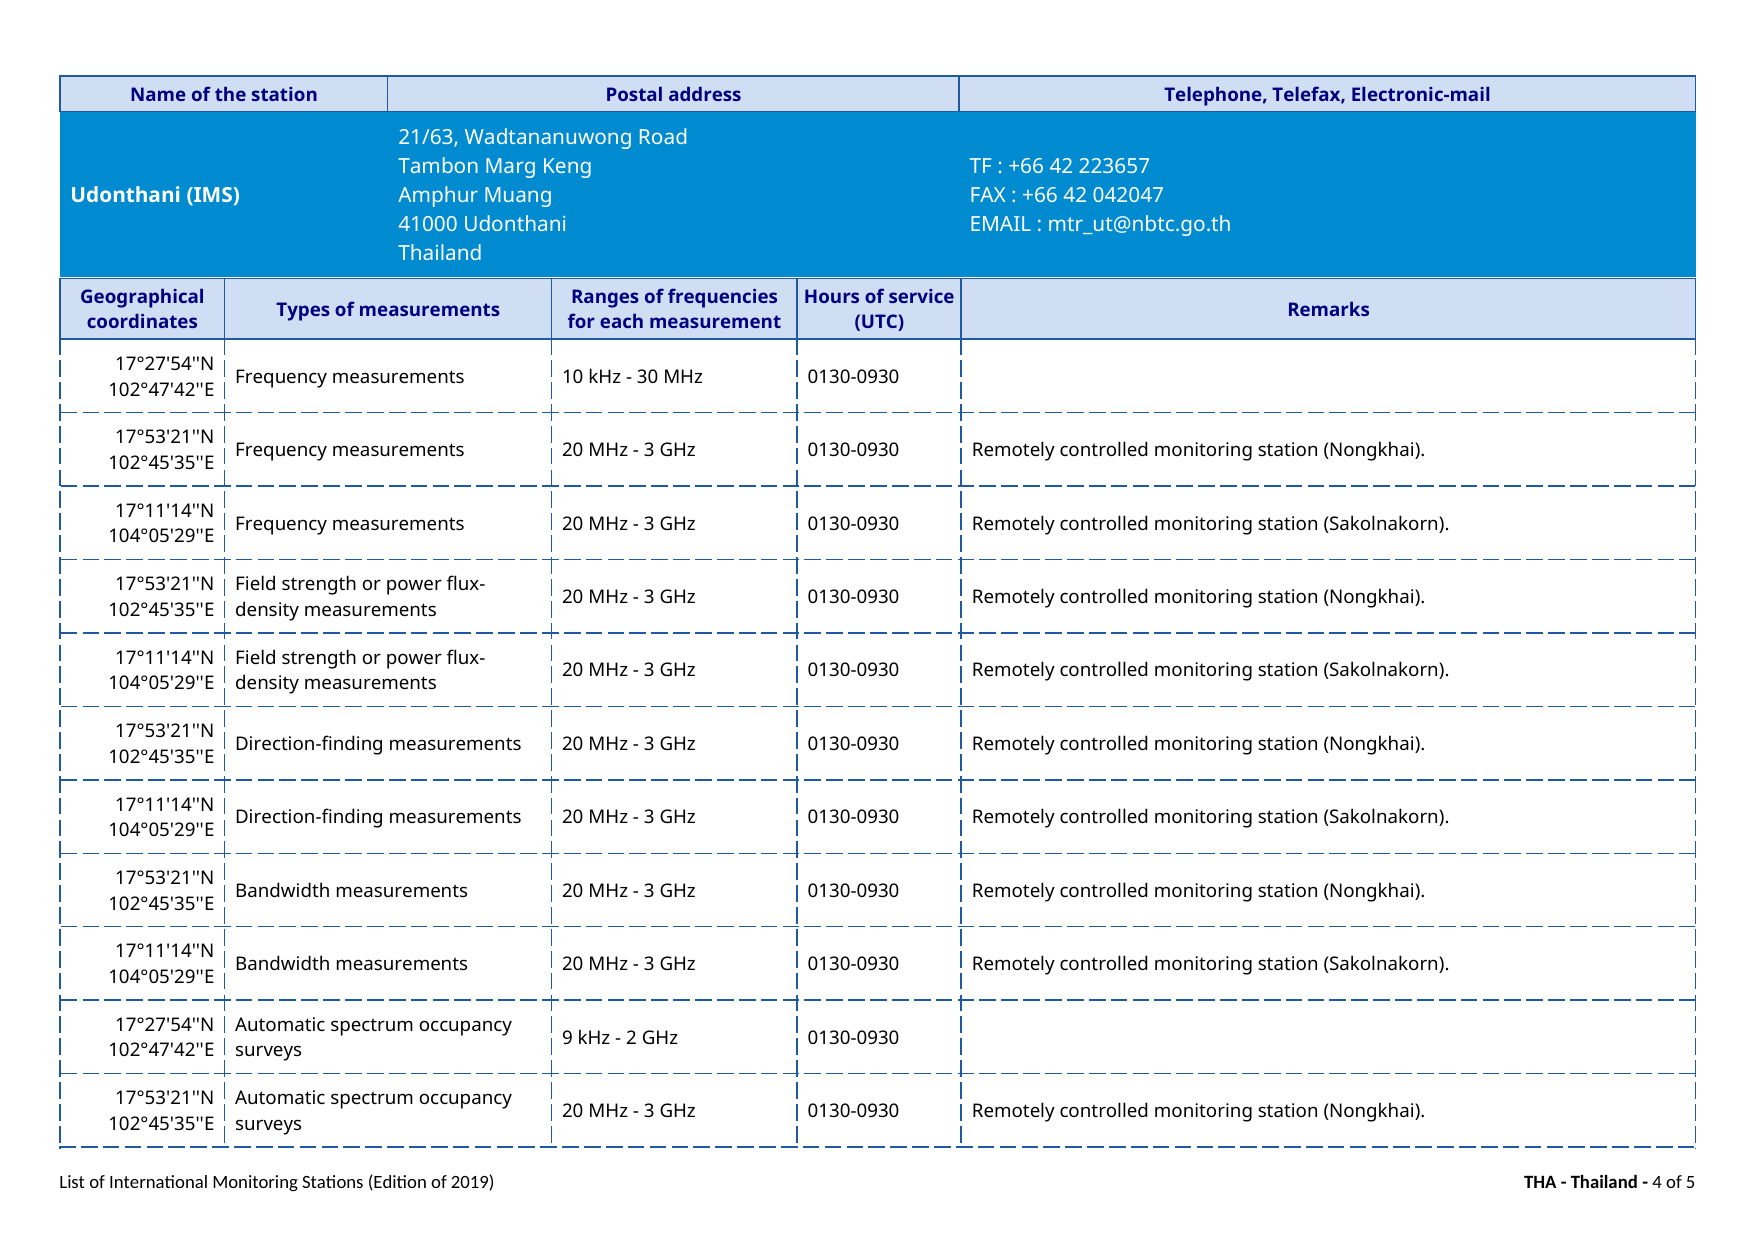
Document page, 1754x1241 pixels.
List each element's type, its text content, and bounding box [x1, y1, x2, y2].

table_cell 0130-0930 [797, 706, 961, 779]
table_cell 0130-0930 [797, 1073, 961, 1146]
table_cell 0130-0930 [797, 632, 961, 706]
table_cell 20 MHz - 3 GHz [551, 853, 797, 926]
table_cell 0130-0930 [797, 853, 961, 926]
table_cell 21/63, Wadtananuwong Road Tambon Marg Keng Amphur Muang 41000 Udonthani Thailand [388, 112, 959, 277]
table_cell Udonthani (IMS) [60, 112, 388, 277]
table_cell Frequency measurements [225, 340, 551, 412]
table_header Name of the station [61, 77, 387, 111]
table_cell 9 kHz - 2 GHz [551, 999, 797, 1073]
table_cell Remotely controlled monitoring station (Sakolnakorn). [961, 779, 1696, 852]
table_cell 0130-0930 [797, 926, 961, 999]
table_header Geographical coordinates [61, 279, 224, 338]
table_header Hours of service (UTC) [798, 279, 960, 338]
table_cell Direction-finding measurements [225, 779, 551, 852]
table_cell Frequency measurements [225, 412, 551, 485]
table_cell 0130-0930 [797, 999, 961, 1073]
table_cell Field strength or power flux-density measurements [225, 632, 551, 706]
table_cell Field strength or power flux-density measurements [225, 559, 551, 632]
table_cell 20 MHz - 3 GHz [551, 926, 797, 999]
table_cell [225, 1073, 551, 1146]
table_header Remarks [962, 279, 1695, 338]
table_cell 17°27'54''N 102°47'42''E [60, 340, 224, 412]
table_cell Remotely controlled monitoring station (Nongkhai). [961, 412, 1696, 485]
table_cell 20 MHz - 3 GHz [551, 485, 797, 559]
table_cell Remotely controlled monitoring station (Nongkhai). [961, 706, 1696, 779]
table_cell [961, 999, 1696, 1073]
table_cell 17°53'21''N 102°45'35''E [60, 559, 224, 632]
table_cell Remotely controlled monitoring station (Sakolnakorn). [961, 485, 1696, 559]
table_header Postal address [388, 77, 958, 111]
table_cell Remotely controlled monitoring station (Nongkhai). [961, 853, 1696, 926]
table_cell Bandwidth measurements [225, 853, 551, 926]
table_cell Bandwidth measurements [225, 926, 551, 999]
table_cell 17°53'21''N 102°45'35''E [60, 706, 224, 779]
table_cell 20 MHz - 3 GHz [551, 1073, 797, 1146]
table_cell 10 kHz - 30 MHz [551, 340, 797, 412]
table_cell TF : +66 42 223657 FAX : +66 42 042047 EMAIL : mtr_ut@nbtc.go.th [959, 112, 1696, 277]
table_cell Remotely controlled monitoring station (Nongkhai). [961, 559, 1696, 632]
table_header Types of measurements [225, 279, 551, 338]
table_cell 20 MHz - 3 GHz [551, 779, 797, 852]
table_cell 17°53'21''N 102°45'35''E [60, 853, 224, 926]
table_cell 20 MHz - 3 GHz [551, 412, 797, 485]
table_cell 17°53'21''N 102°45'35''E [60, 412, 224, 485]
table_cell [961, 340, 1696, 412]
table_cell 0130-0930 [797, 485, 961, 559]
table_cell 17°11'14''N 104°05'29''E [60, 485, 224, 559]
table_cell Direction-finding measurements [225, 706, 551, 779]
table_cell 17°11'14''N 104°05'29''E [60, 926, 224, 999]
table_cell 17°27'54''N 102°47'42''E [60, 999, 224, 1073]
table_cell 20 MHz - 3 GHz [551, 632, 797, 706]
table_cell 20 MHz - 3 GHz [551, 559, 797, 632]
table_cell Remotely controlled monitoring station (Sakolnakorn). [961, 926, 1696, 999]
table_cell 17°53'21''N 102°45'35''E [60, 1073, 224, 1146]
table_cell Frequency measurements [225, 485, 551, 559]
table_header Telephone, Telefax, Electronic-mail [960, 77, 1695, 111]
table_cell Automatic spectrum occupancy surveys [225, 999, 551, 1073]
table_cell 0130-0930 [797, 559, 961, 632]
table_cell 17°11'14''N 104°05'29''E [60, 632, 224, 706]
table_cell 0130-0930 [797, 340, 961, 412]
table_cell 20 MHz - 3 GHz [551, 706, 797, 779]
table_cell 17°11'14''N 104°05'29''E [60, 779, 224, 852]
table_cell Remotely controlled monitoring station (Sakolnakorn). [961, 632, 1696, 706]
table_cell 0130-0930 [797, 412, 961, 485]
table_cell Remotely controlled monitoring station (Nongkhai). [961, 1073, 1696, 1146]
table_header Ranges of frequencies for each measurement [552, 279, 796, 338]
table_cell 0130-0930 [797, 779, 961, 852]
